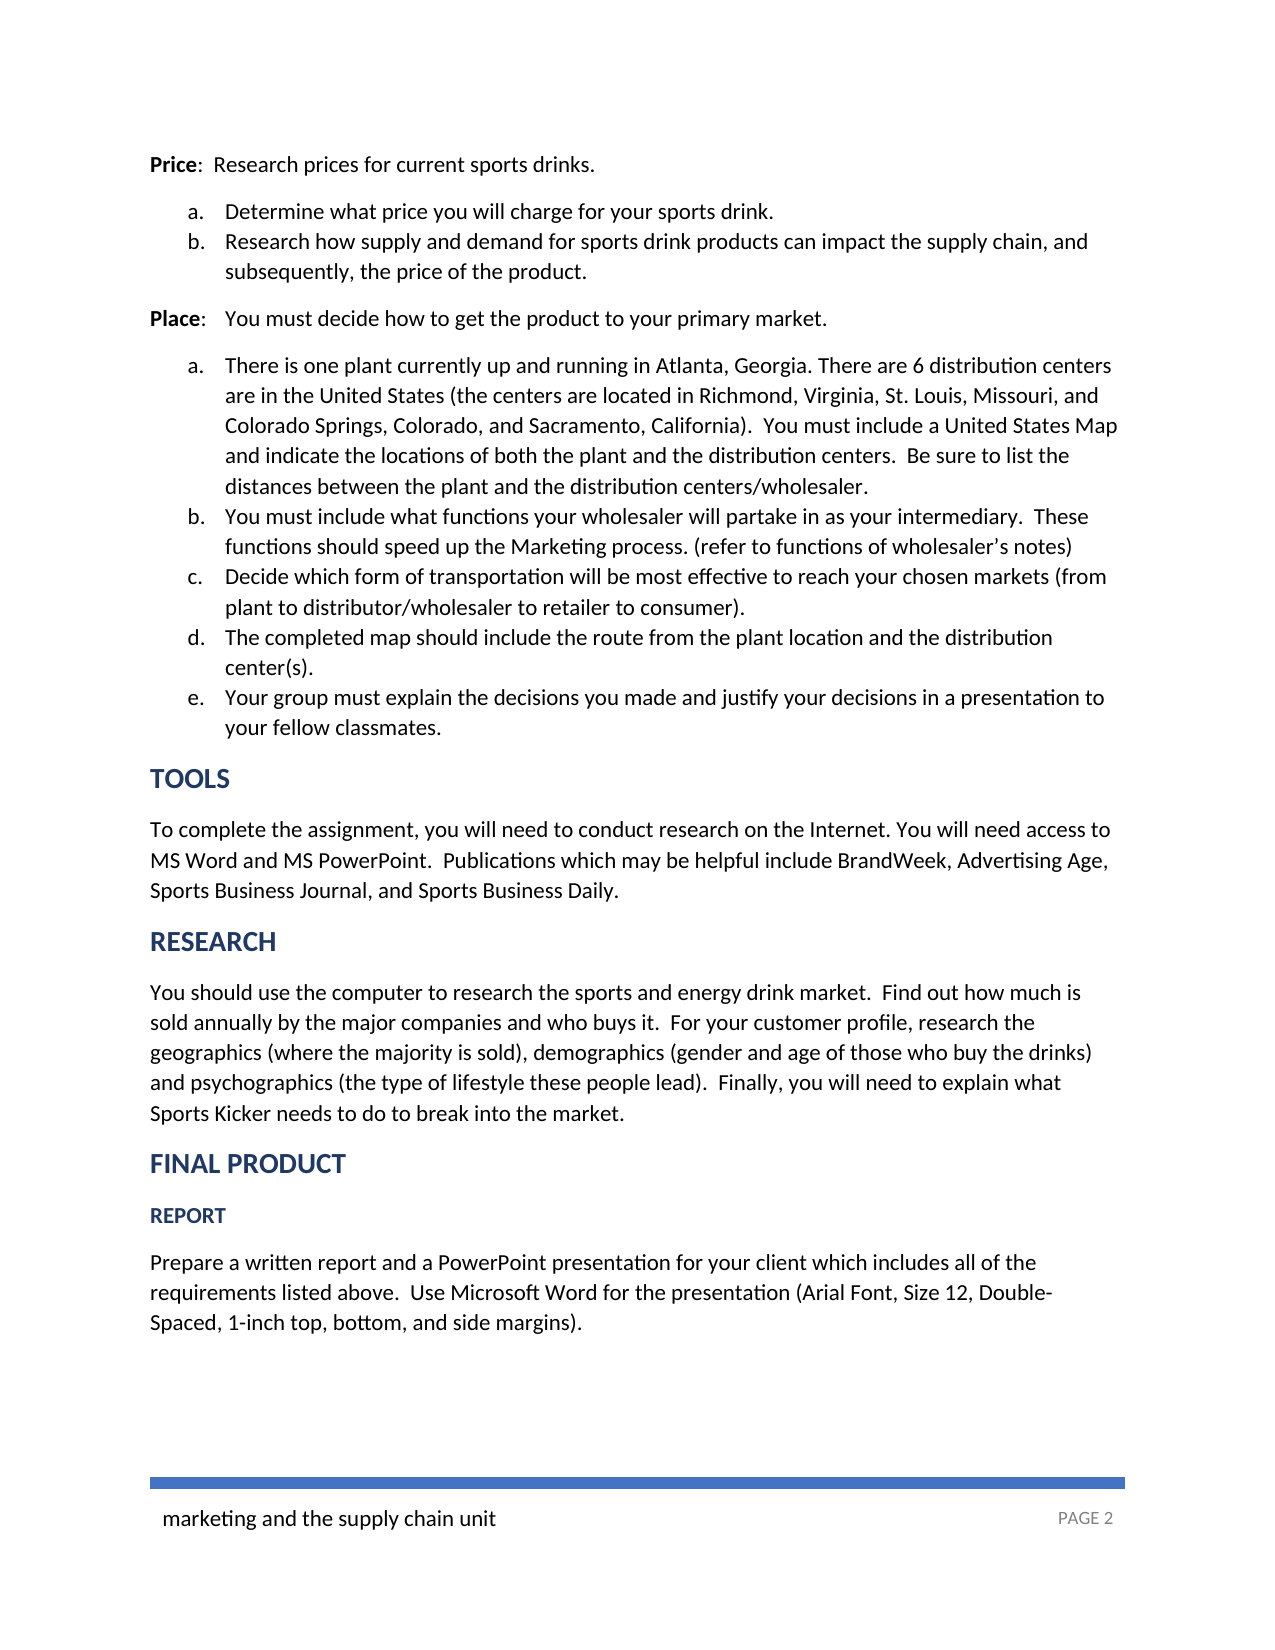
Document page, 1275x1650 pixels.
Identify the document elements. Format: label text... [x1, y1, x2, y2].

text Prepare a written report and a PowerPoint presentation for your client which includes all of the requirements listed above. Use Microsoft Word for the presentation (Arial Font, Size 12, Double-Spaced, 1-inch top, bottom, and side margins). [150, 1248, 1125, 1336]
text To complete the assignment, you will need to conduct research on the Internet. You will need access to MS Word and MS PowerPoint. Publications which may be helpful include BrandWeek, Advertising Age, Sports Business Journal, and Sports Business Daily. [150, 816, 1125, 904]
text TOOLS [150, 760, 1125, 796]
text REPORT [150, 1201, 1125, 1229]
text You should use the computer to research the sports and energy drink market. Find out how much is sold annually by the major companies and who buys it. For your customer profile, research the geographics (where the majority is sold), demographics (gender and age of those who buy the drinks) and psychographics (the type of lifestyle these people lead). Finally, you will need to explain what Sports Kicker needs to do to break into the market. [150, 978, 1125, 1127]
text FINAL PRODUCT [150, 1146, 1125, 1181]
list Your group must explain the decisions you made and justify your decisions in a presentation to your fellow classmates. [187, 683, 1125, 742]
text Place: You must decide how to get the product to your primary market. [150, 304, 1125, 332]
list The completed map should include the route from the plant location and the distribution center(s). [187, 623, 1125, 681]
text Price: Research prices for current sports drinks. [150, 150, 1125, 178]
list Research how supply and demand for sports drink products can impact the supply chain, and subsequently, the price of the product. [187, 227, 1125, 285]
list Decide which form of transportation will be most effective to reach your chosen markets (from plant to distributor/wholesaler to retailer to consumer). [187, 562, 1125, 621]
text RESEARCH [150, 923, 1125, 958]
list Determine what price you will charge for your sports drink. [187, 197, 1125, 225]
list You must include what functions your wholesaler will partake in as your intermediary. These functions should speed up the Marketing process. (refer to functions of wholesaler’s notes) [187, 502, 1125, 560]
list There is one plant currently up and running in Atlanta, Georgia. There are 6 distribution centers are in the United States (the centers are located in Richmond, Virginia, St. Louis, Missouri, and Colorado Springs, Colorado, and Sacramento, California). You must include a United States Map and indicate the locations of both the plant and the distribution centers. Be sure to list the distances between the plant and the distribution centers/wholesaler. [187, 351, 1125, 500]
